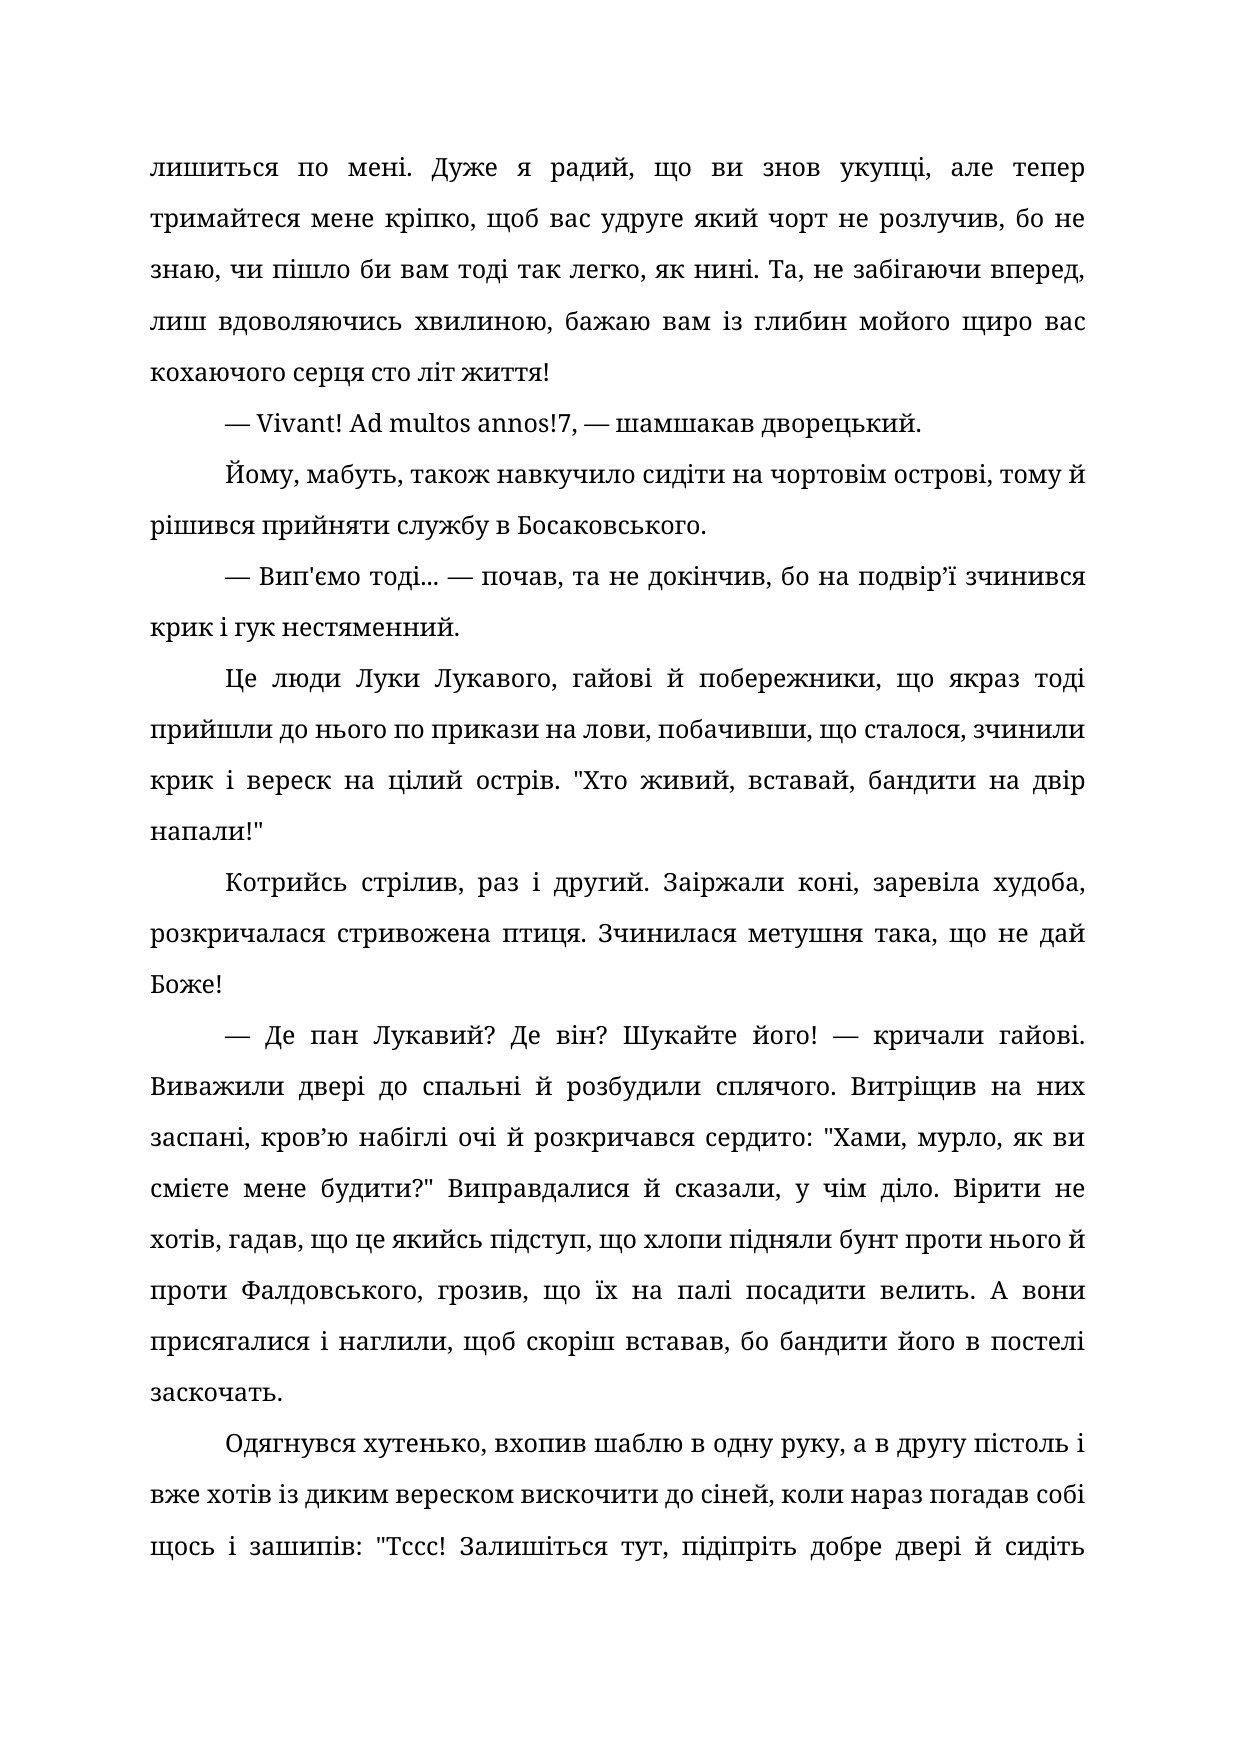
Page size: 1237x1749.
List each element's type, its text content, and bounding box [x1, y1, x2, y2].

text Йому, мабуть, також навкучило сидіти на чортовім острові, тому й рішився прийняти службу в Босаковського. [150, 456, 1086, 541]
text — Vivant! Ad multos аnnos!7, — шамшакав дворецький. [150, 405, 1086, 439]
text Це люди Луки Лукавого, гайові й побережники, що якраз тоді прийшли до нього по прикази на лови, побачивши, що сталося, зчинили крик і вереск на цілий острів. "Хто живий, вставай, бандити на двір напали!" [150, 660, 1086, 848]
text Котрийсь стрілив, раз і другий. Заіржали коні, заревіла худоба, розкричалася стривожена птиця. Зчинилася метушня така, що не дай Боже! [150, 864, 1086, 1001]
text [150, 1426, 1086, 1562]
text — Де пан Лукавий? Де він? Шукайте його! — кричали гайові. Виважили двері до спальні й розбудили сплячого. Витріщив на них заспані, кров’ю набіглі очі й розкричався сердито: "Хами, мурло, як ви смієте мене будити?" Виправдалися й сказали, у чім діло. Вірити не хотів, гадав, що це якийсь підступ, що хлопи підняли бунт проти нього й проти Фалдовського, грозив, що їх на палі посадити велить. А вони присягалися і наглили, щоб скоріш вставав, бо бандити його в постелі заскочать. [150, 1018, 1086, 1409]
text — Вип'ємо тоді... — почав, та не докінчив, бо на подвір’ї зчинився крик і гук нестяменний. [150, 558, 1086, 643]
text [150, 150, 1086, 388]
